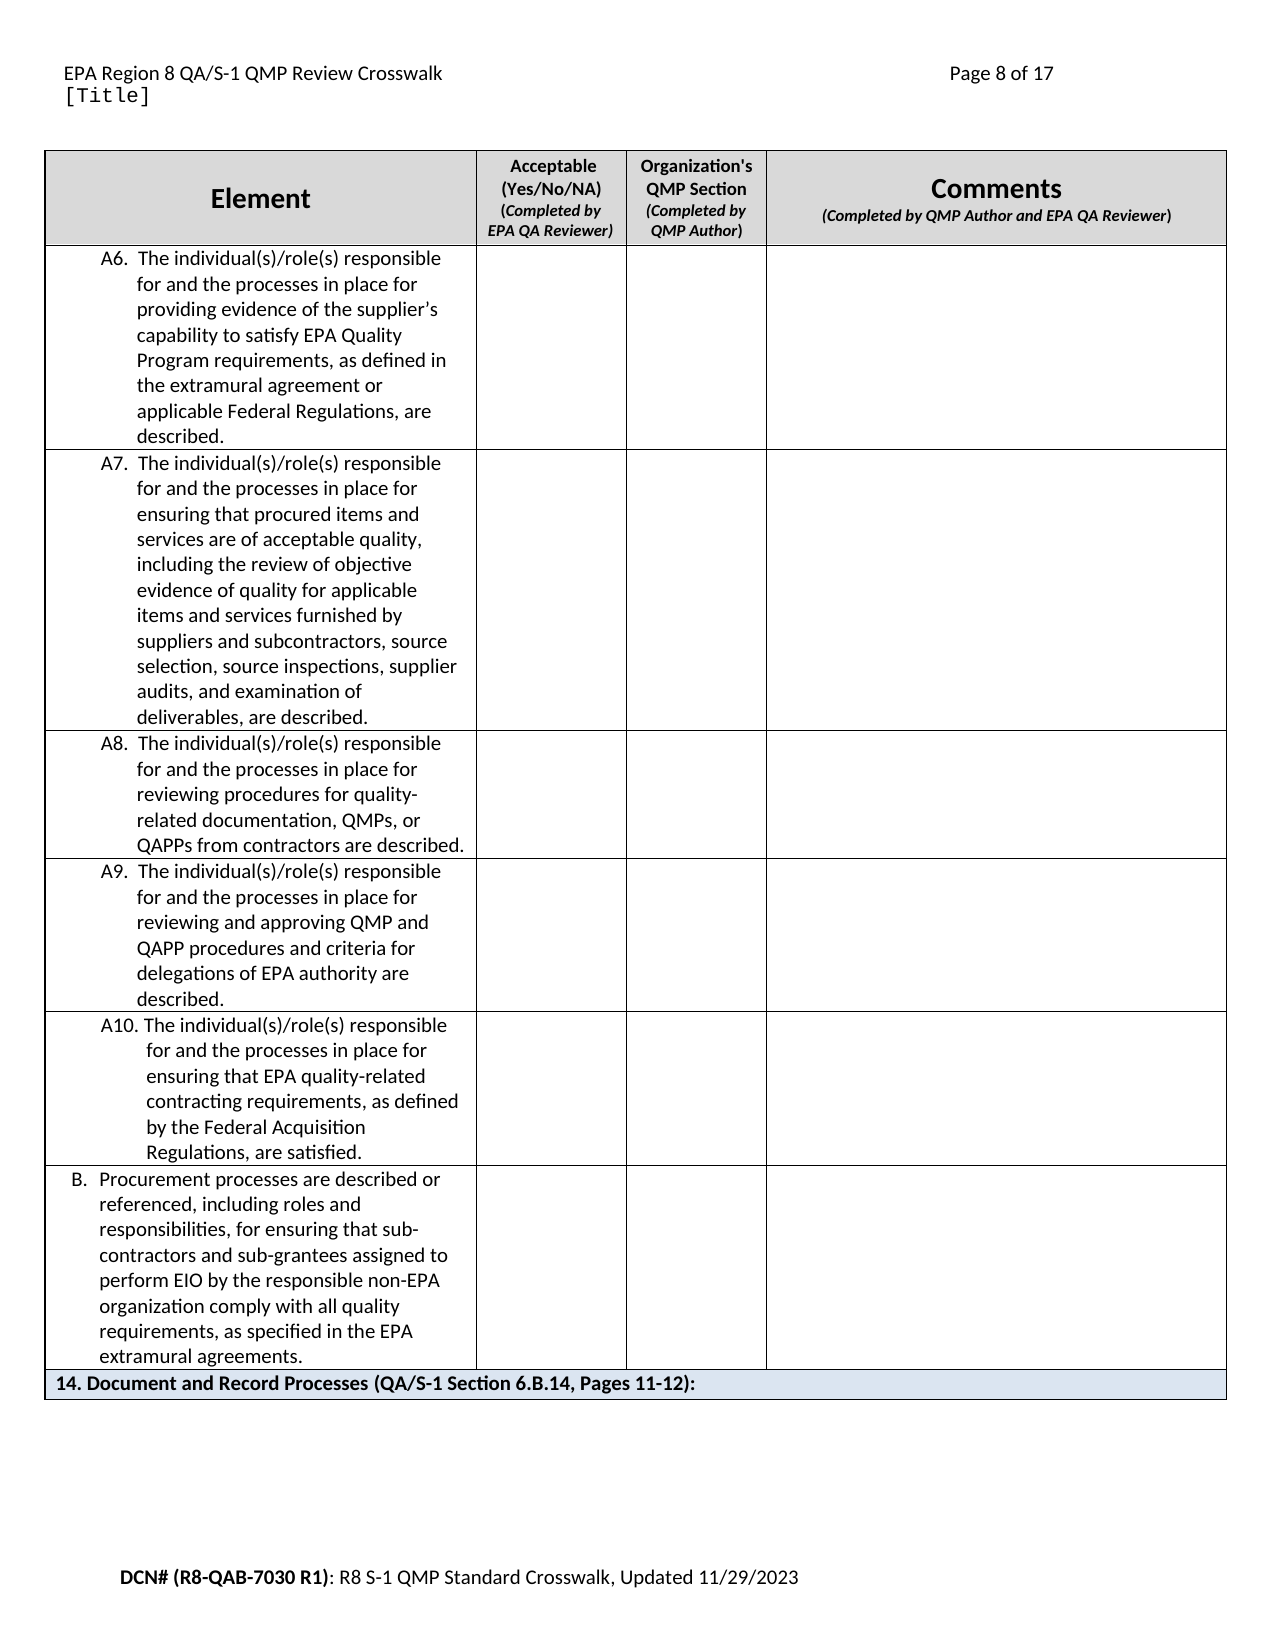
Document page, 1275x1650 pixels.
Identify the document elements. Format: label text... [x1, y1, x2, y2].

table_cell A10. The individual(s)/role(s) responsible for and the processes in place for ensuring that EPA quality-related contracting requirements, as defined by the Federal Acquisition Regulations, are satisfied. [46, 1012, 476, 1165]
table_cell [477, 1166, 626, 1369]
table_header Acceptable (Yes/No/NA) (Completed by EPA QA Reviewer) [477, 151, 626, 244]
table_cell [627, 246, 766, 449]
table_cell A8. The individual(s)/role(s) responsible for and the processes in place for reviewing procedures for quality-related documentation, QMPs, or QAPPs from contractors are described. [46, 731, 476, 858]
table_header Organization's QMP Section (Completed by QMP Author) [627, 151, 766, 244]
table_cell [767, 1012, 1226, 1165]
table_cell [627, 731, 766, 858]
table_header Comments (Completed by QMP Author and EPA QA Reviewer) [767, 151, 1226, 244]
table_cell [627, 450, 766, 729]
table_cell [477, 731, 626, 858]
table_cell [477, 859, 626, 1011]
table_cell [627, 859, 766, 1011]
table_cell A9. The individual(s)/role(s) responsible for and the processes in place for reviewing and approving QMP and QAPP procedures and criteria for delegations of EPA authority are described. [46, 859, 476, 1011]
table_cell [477, 450, 626, 729]
table_cell A6. The individual(s)/role(s) responsible for and the processes in place for providing evidence of the supplier’s capability to satisfy EPA Quality Program requirements, as defined in the extramural agreement or applicable Federal Regulations, are described. [46, 246, 476, 449]
table_cell [627, 1166, 766, 1369]
table_cell A7. The individual(s)/role(s) responsible for and the processes in place for ensuring that procured items and services are of acceptable quality, including the review of objective evidence of quality for applicable items and services furnished by suppliers and subcontractors, source selection, source inspections, supplier audits, and examination of deliverables, are described. [46, 450, 476, 729]
table_cell [767, 859, 1226, 1011]
table_cell [477, 1012, 626, 1165]
table_header Element [46, 151, 476, 244]
table_cell [477, 246, 626, 449]
table_cell [767, 450, 1226, 729]
table_cell Procurement processes are described or referenced, including roles and responsibilities, for ensuring that sub-contractors and sub-grantees assigned to perform EIO by the responsible non-EPA organization comply with all quality requirements, as specified in the EPA extramural agreements. [46, 1166, 476, 1369]
table_cell [627, 1012, 766, 1165]
table_cell [767, 1166, 1226, 1369]
table_cell 14. Document and Record Processes (QA/S-1 Section 6.B.14, Pages 11-12): [46, 1370, 1226, 1399]
table_cell [767, 731, 1226, 858]
table_cell [767, 246, 1226, 449]
